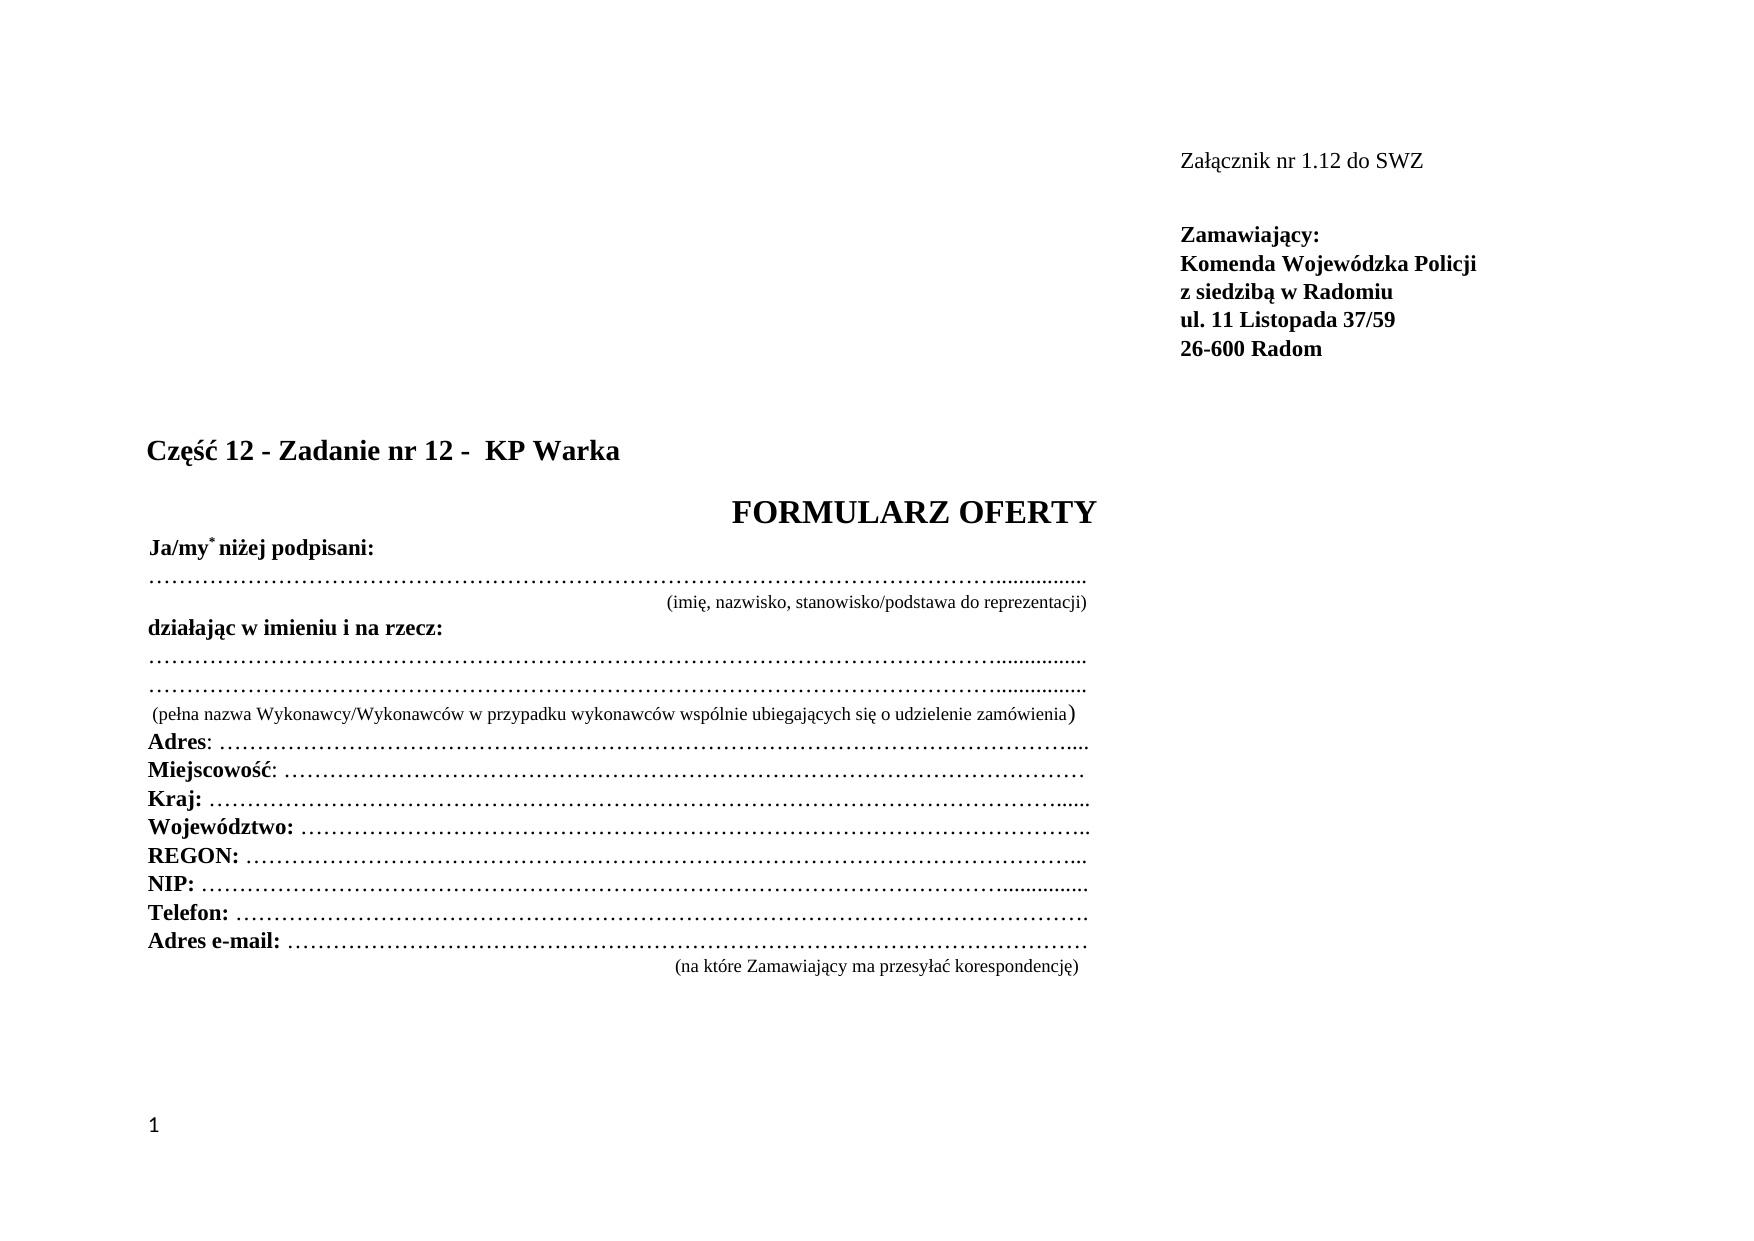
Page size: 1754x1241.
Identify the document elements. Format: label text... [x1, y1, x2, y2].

list Załącznik nr 1.12 do SWZ [1108, 148, 1606, 174]
list Adres e-mail: …………………………………………………………………………………………… [148, 927, 1606, 953]
list Województwo: ………………………………………………………………………………………….. [148, 813, 1606, 839]
list …………………………………………………………………………………………………................ [148, 562, 1606, 589]
list Adres: ………………………………………………………………………………………………….... [148, 728, 1606, 754]
text Zamawiający: Komenda Wojewódzka Policji z siedzibą w Radomiu ul. 11 Listopada 37/59 26-600 Radom [1180, 221, 1606, 361]
list (na które Zamawiający ma przesyłać korespondencję) [148, 955, 1606, 977]
text Część 12 - Zadanie nr 12 - KP Warka [146, 433, 1606, 466]
list REGON: ………………………………………………………………………………………………... [148, 842, 1606, 868]
list Telefon: …………………………………………………………………………………………………. [148, 898, 1606, 925]
list Kraj: …………………………………………………………………………………………………...... [148, 785, 1606, 811]
list …………………………………………………………………………………………………................ [148, 671, 1606, 697]
list …………………………………………………………………………………………………................ [148, 643, 1606, 669]
list NIP: ……………………………………………………………………………………………............... [148, 870, 1606, 896]
list Ja/my* niżej podpisani: [149, 534, 1606, 560]
list FORMULARZ OFERTY [223, 493, 1606, 531]
list działając w imieniu i na rzecz: [148, 614, 1606, 641]
list (imię, nazwisko, stanowisko/podstawa do reprezentacji) [148, 591, 1606, 612]
list (pełna nazwa Wykonawcy/Wykonawców w przypadku wykonawców wspólnie ubiegających się o udzielenie zamówienia) [148, 699, 1606, 726]
list Miejscowość: …………………………………………………………………………………………… [148, 756, 1606, 783]
